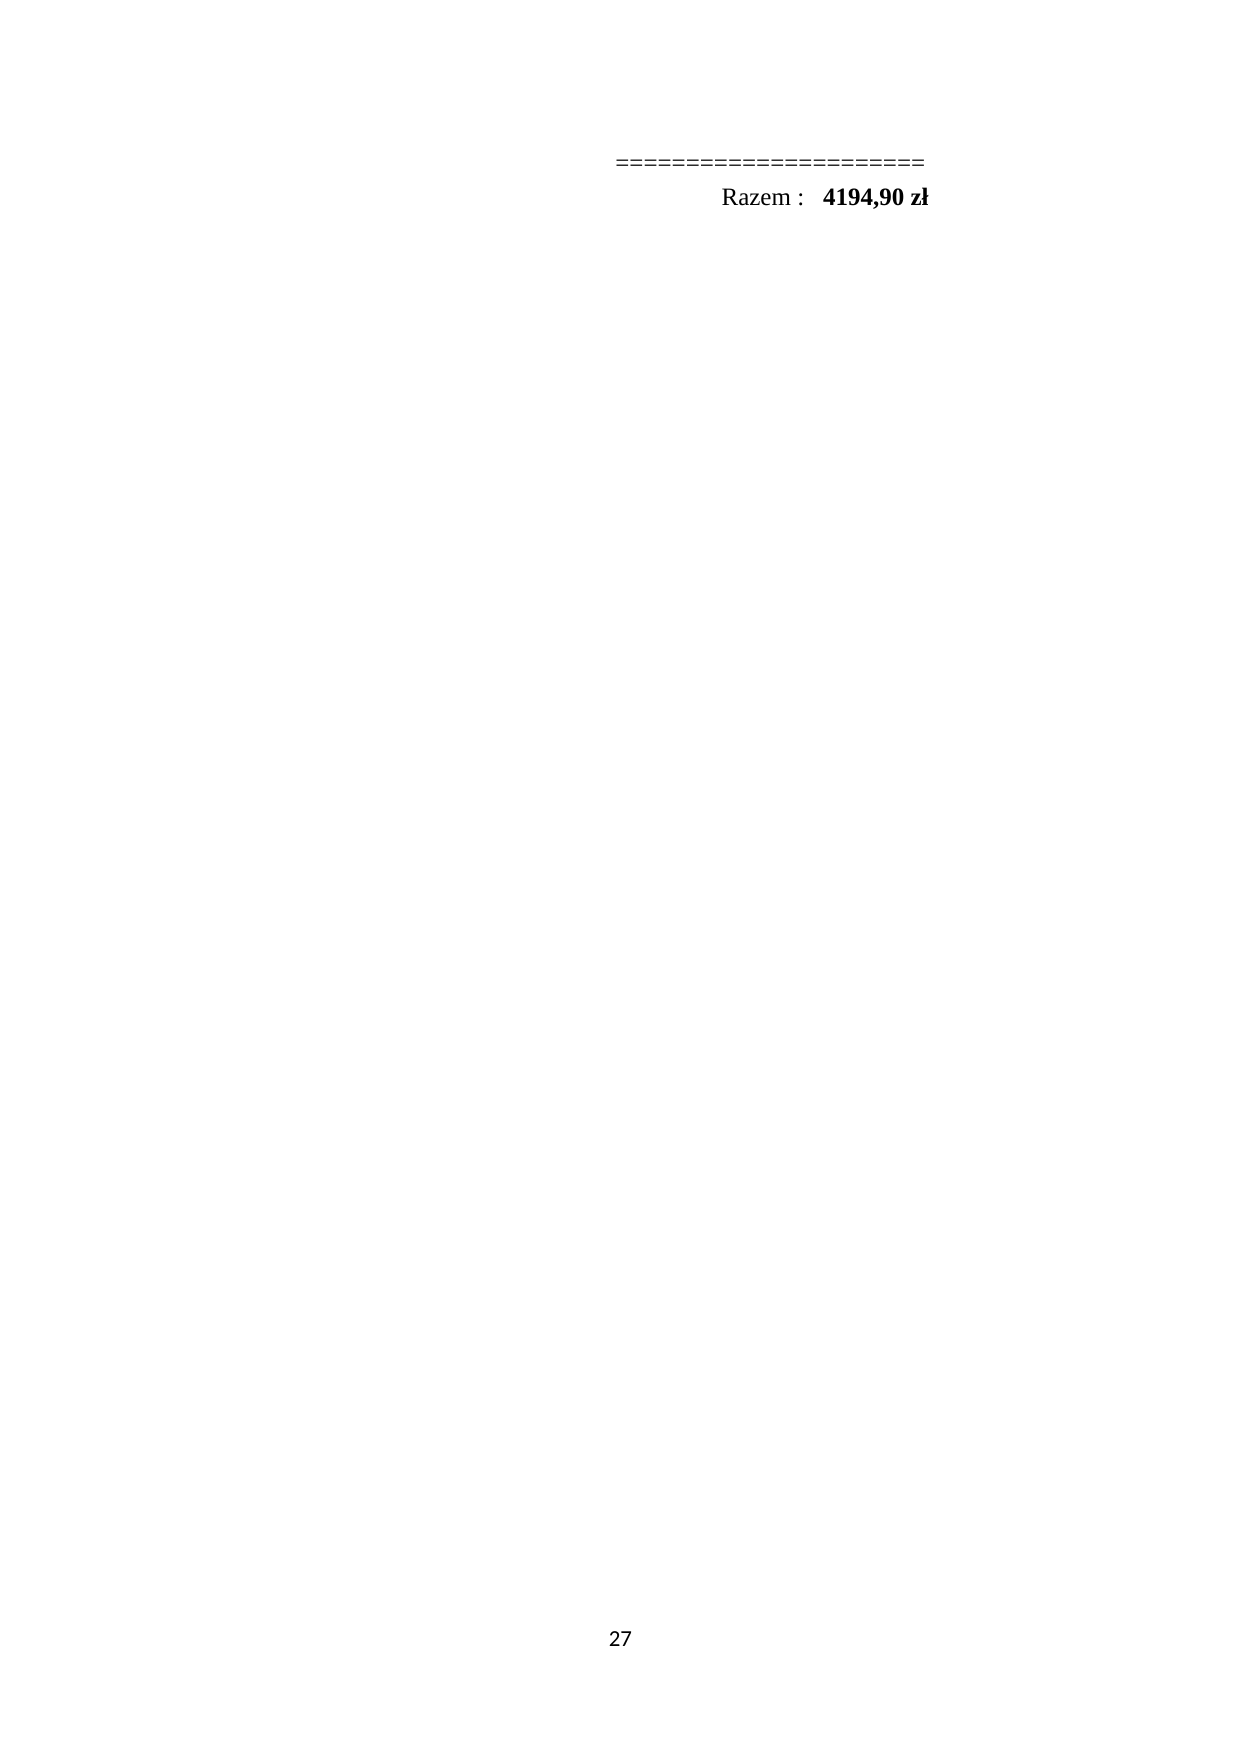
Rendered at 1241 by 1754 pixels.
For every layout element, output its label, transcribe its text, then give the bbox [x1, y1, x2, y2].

text Razem : 4194,90 zł [148, 182, 1093, 211]
text ====================== [148, 148, 1093, 176]
